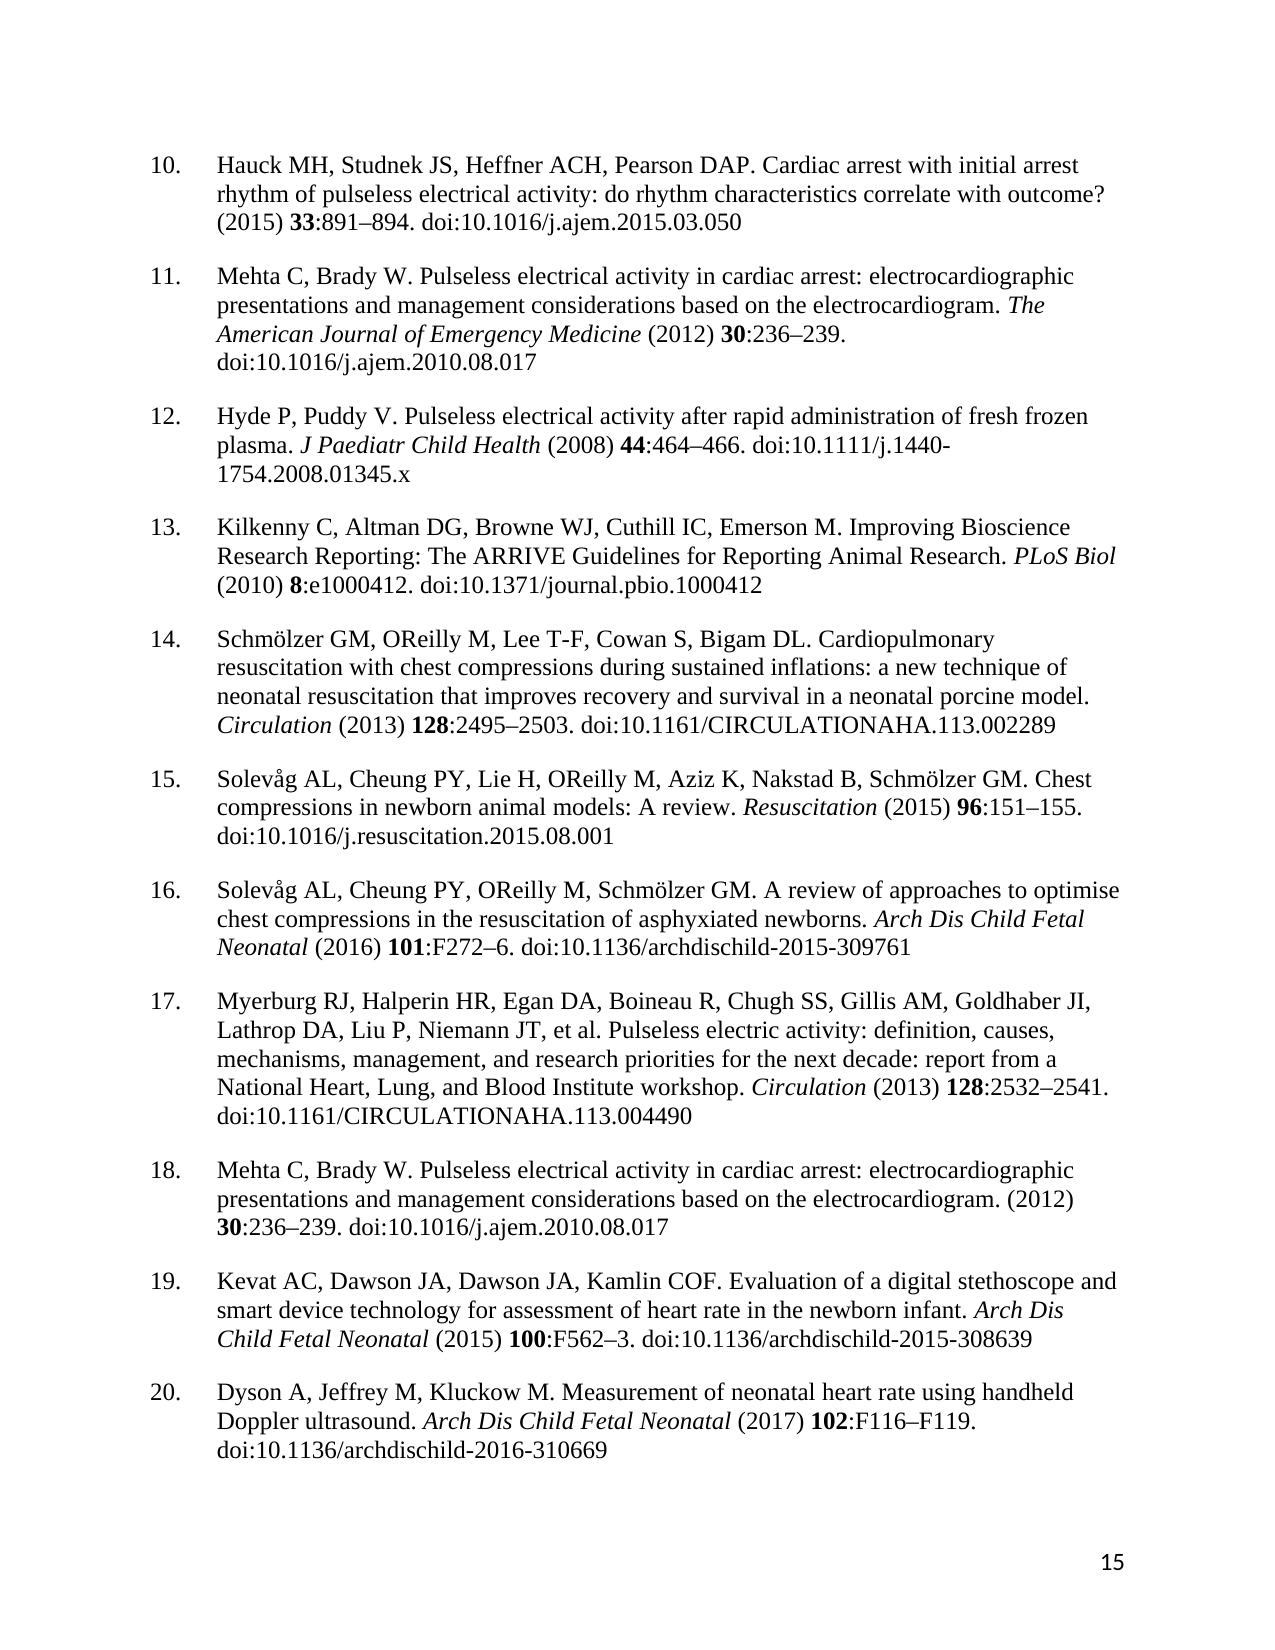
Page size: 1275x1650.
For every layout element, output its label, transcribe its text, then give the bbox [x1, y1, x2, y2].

text 12. Hyde P, Puddy V. Pulseless electrical activity after rapid administration of fresh frozen plasma. J Paediatr Child Health (2008) 44:464–466. doi:10.1111/j.1440-1754.2008.01345.x [150, 401, 1125, 487]
text 17. Myerburg RJ, Halperin HR, Egan DA, Boineau R, Chugh SS, Gillis AM, Goldhaber JI, Lathrop DA, Liu P, Niemann JT, et al. Pulseless electric activity: definition, causes, mechanisms, management, and research priorities for the next decade: report from a National Heart, Lung, and Blood Institute workshop. Circulation (2013) 128:2532–2541. doi:10.1161/CIRCULATIONAHA.113.004490 [150, 986, 1125, 1130]
text 20. Dyson A, Jeffrey M, Kluckow M. Measurement of neonatal heart rate using handheld Doppler ultrasound. Arch Dis Child Fetal Neonatal (2017) 102:F116–F119. doi:10.1136/archdischild-2016-310669 [150, 1377, 1125, 1464]
text 18. Mehta C, Brady W. Pulseless electrical activity in cardiac arrest: electrocardiographic presentations and management considerations based on the electrocardiogram. (2012) 30:236–239. doi:10.1016/j.ajem.2010.08.017 [150, 1155, 1125, 1241]
text 11. Mehta C, Brady W. Pulseless electrical activity in cardiac arrest: electrocardiographic presentations and management considerations based on the electrocardiogram. The American Journal of Emergency Medicine (2012) 30:236–239. doi:10.1016/j.ajem.2010.08.017 [150, 261, 1125, 376]
text 16. Solevåg AL, Cheung PY, OReilly M, Schmölzer GM. A review of approaches to optimise chest compressions in the resuscitation of asphyxiated newborns. Arch Dis Child Fetal Neonatal (2016) 101:F272–6. doi:10.1136/archdischild-2015-309761 [150, 875, 1125, 961]
text 14. Schmölzer GM, OReilly M, Lee T-F, Cowan S, Bigam DL. Cardiopulmonary resuscitation with chest compressions during sustained inflations: a new technique of neonatal resuscitation that improves recovery and survival in a neonatal porcine model. Circulation (2013) 128:2495–2503. doi:10.1161/CIRCULATIONAHA.113.002289 [150, 624, 1125, 739]
text 15. Solevåg AL, Cheung PY, Lie H, OReilly M, Aziz K, Nakstad B, Schmölzer GM. Chest compressions in newborn animal models: A review. Resuscitation (2015) 96:151–155. doi:10.1016/j.resuscitation.2015.08.001 [150, 764, 1125, 850]
text 10. Hauck MH, Studnek JS, Heffner ACH, Pearson DAP. Cardiac arrest with initial arrest rhythm of pulseless electrical activity: do rhythm characteristics correlate with outcome? (2015) 33:891–894. doi:10.1016/j.ajem.2015.03.050 [150, 150, 1125, 236]
text 19. Kevat AC, Dawson JA, Dawson JA, Kamlin COF. Evaluation of a digital stethoscope and smart device technology for assessment of heart rate in the newborn infant. Arch Dis Child Fetal Neonatal (2015) 100:F562–3. doi:10.1136/archdischild-2015-308639 [150, 1266, 1125, 1352]
text 13. Kilkenny C, Altman DG, Browne WJ, Cuthill IC, Emerson M. Improving Bioscience Research Reporting: The ARRIVE Guidelines for Reporting Animal Research. PLoS Biol (2010) 8:e1000412. doi:10.1371/journal.pbio.1000412 [150, 512, 1125, 599]
